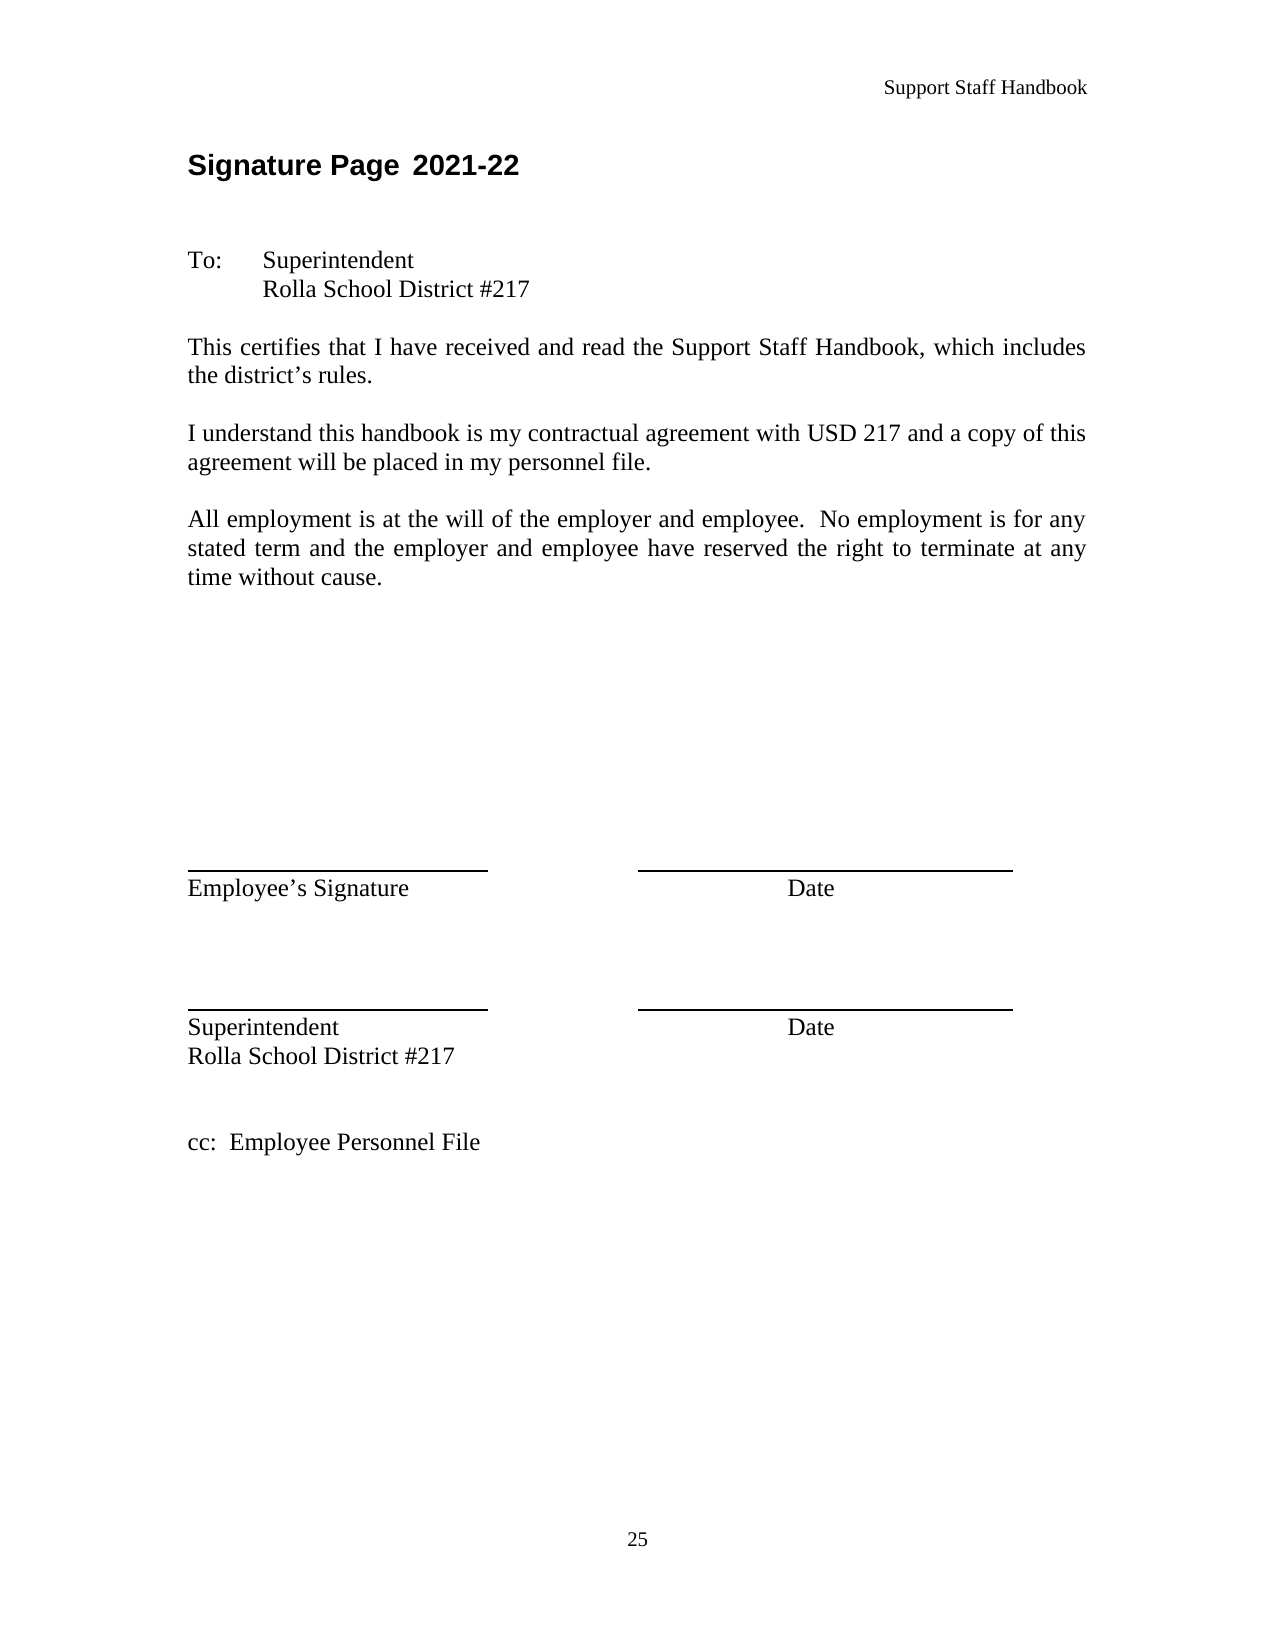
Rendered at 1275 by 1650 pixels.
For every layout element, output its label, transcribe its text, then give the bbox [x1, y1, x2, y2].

list This certifies that I have received and read the Support Staff Handbook, which includes the district’s rules. [187, 332, 1087, 389]
list Employee’s Signature Date [187, 873, 1087, 902]
list #217 [187, 274, 1087, 303]
list I understand this handbook is my contractual agreement with USD 217 and a copy of this agreement will be placed in my personnel file. [187, 418, 1087, 475]
list cc: Employee Personnel File [187, 1127, 1087, 1156]
list #217 [187, 1041, 1087, 1070]
subtitle Signature Page 2021-22 [187, 148, 1087, 182]
list Superintendent Date [187, 1012, 1087, 1041]
list All employment is at the will of the employer and employee. No employment is for any stated term and the employer and employee have reserved the right to terminate at any time without cause. [187, 504, 1087, 590]
list To: Superintendent [187, 245, 1087, 274]
